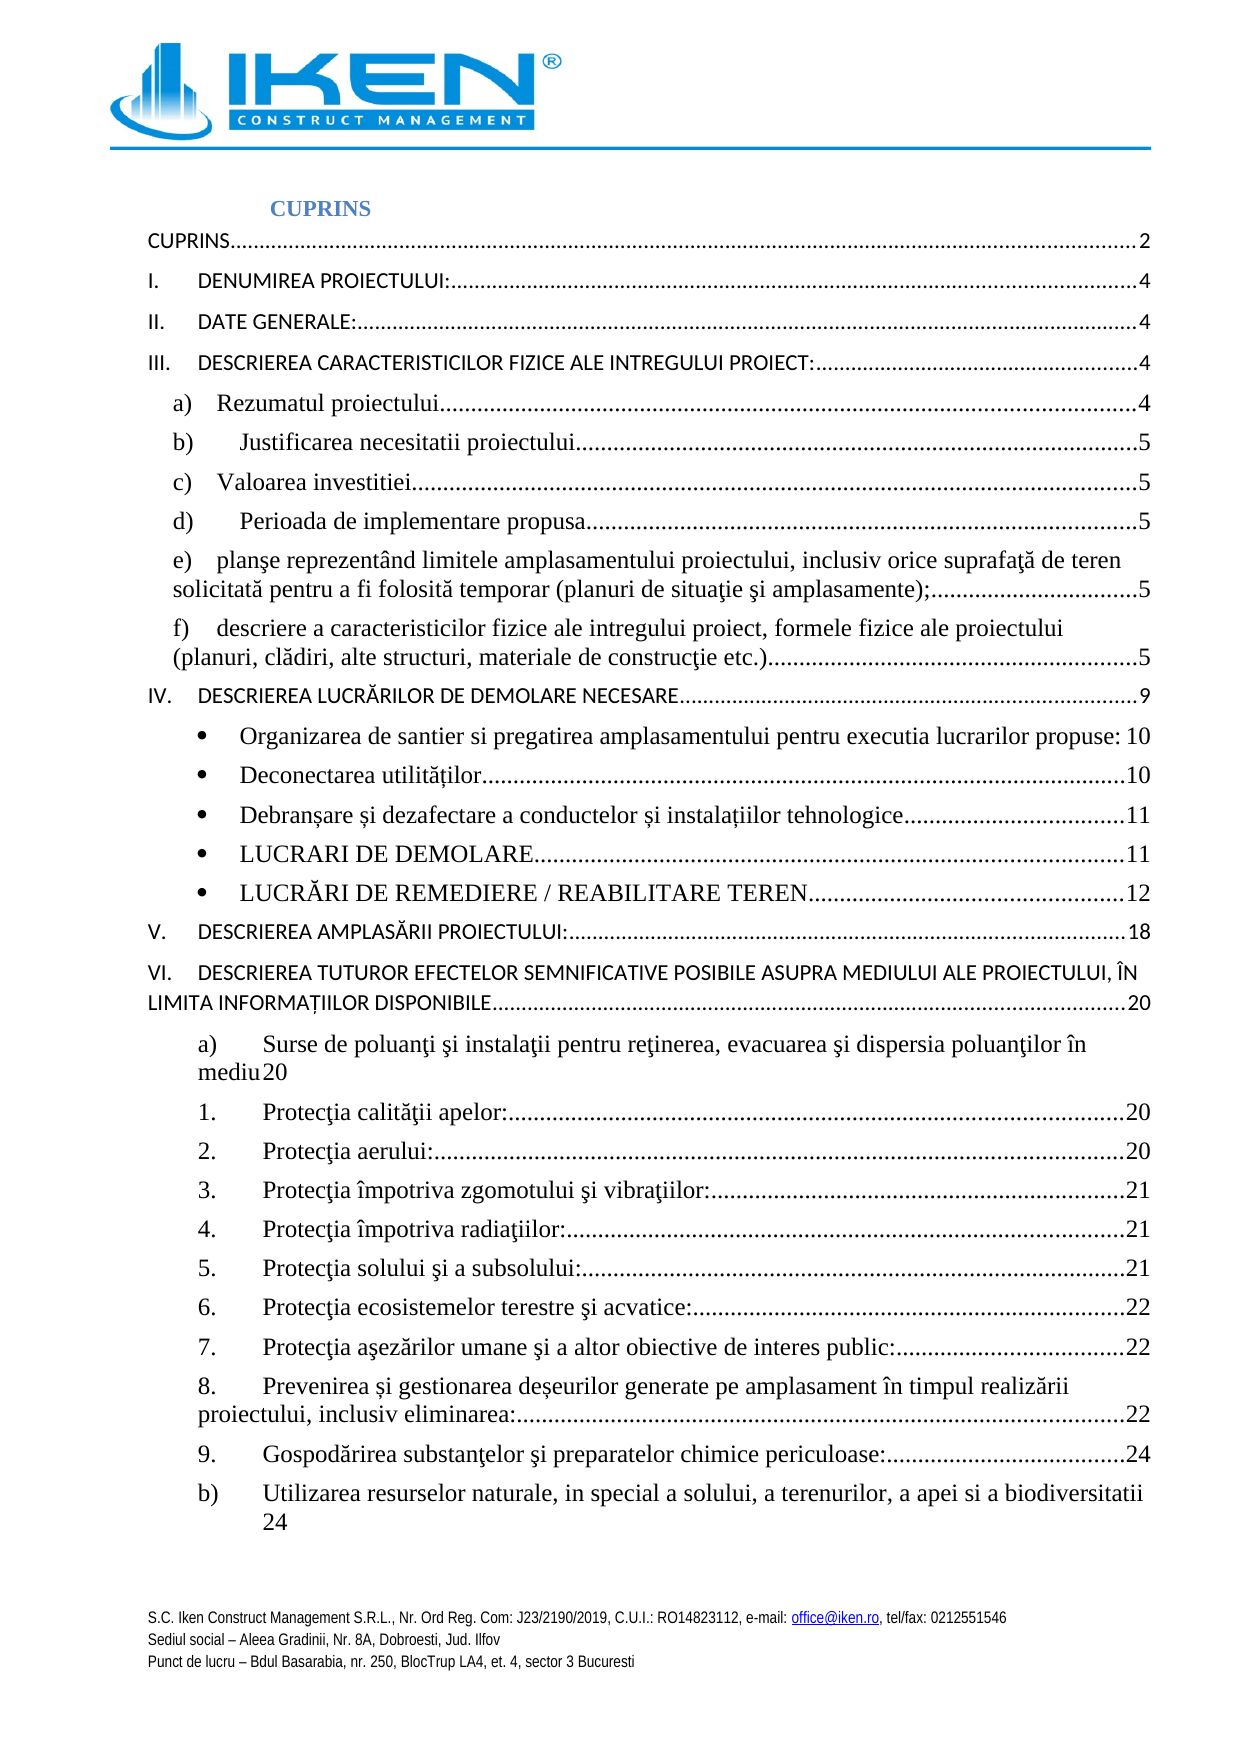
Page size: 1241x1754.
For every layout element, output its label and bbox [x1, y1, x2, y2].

picture [110, 43, 1152, 150]
